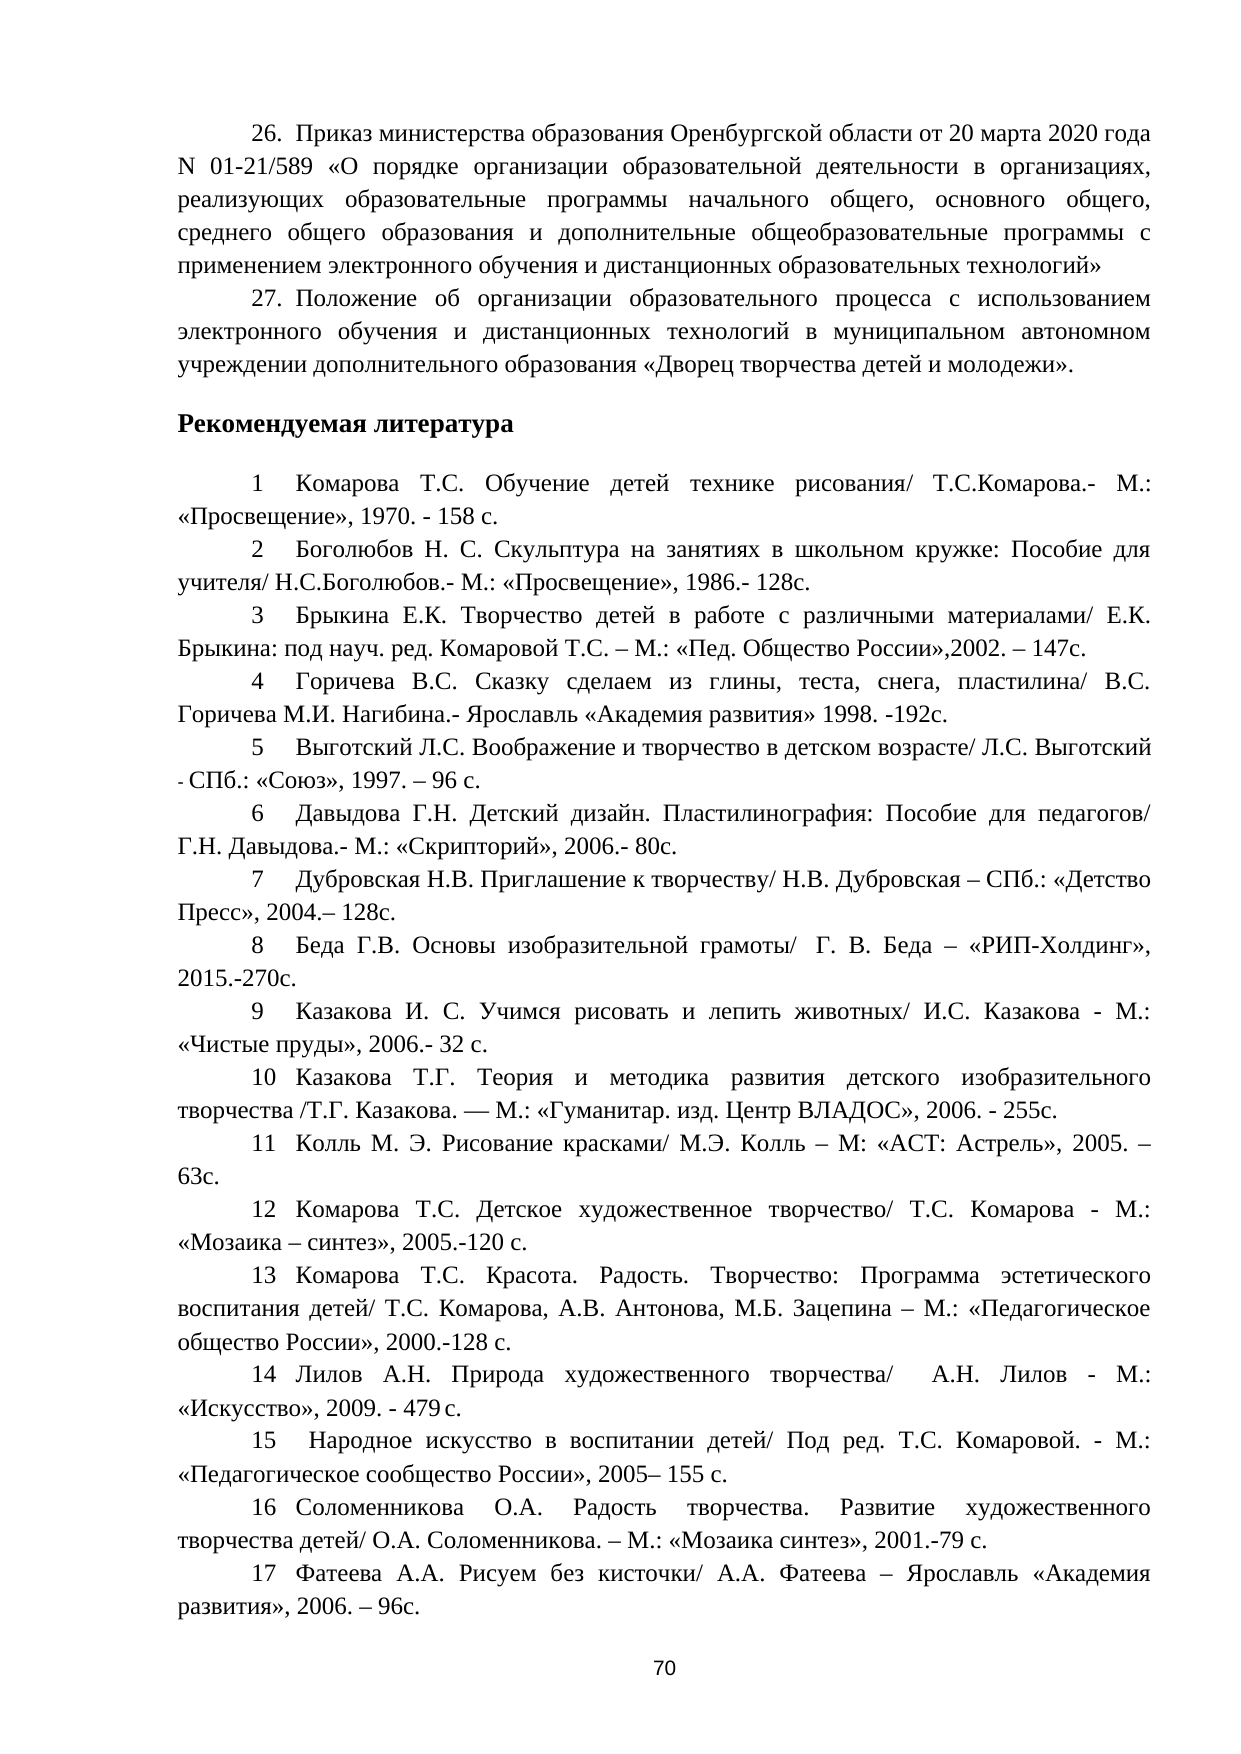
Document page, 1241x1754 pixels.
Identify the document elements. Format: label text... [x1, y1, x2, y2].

list Боголюбов Н. С. Скульптура на занятиях в школьном кружке: Пособие для учителя/ Н.С.Боголюбов.- М.: «Просвещение», 1986.- 128с. [177, 534, 1152, 596]
list Колль М. Э. Рисование красками/ М.Э. Колль – М: «АСТ: Астрель», 2005. – 63с. [177, 1128, 1152, 1190]
list Дубровская Н.В. Приглашение к творчеству/ Н.В. Дубровская – СПб.: «Детство Пресс», 2004.– 128с. [177, 864, 1152, 926]
list Народное искусство в воспитании детей/ Под ред. Т.С. Комаровой. - М.: «Педагогическое сообщество России», 2005– 155 с. [177, 1426, 1152, 1487]
list Положение об организации образовательного процесса с использованием электронного обучения и дистанционных технологий в муниципальном автономном учреждении дополнительного образования «Дворец творчества детей и молодежи». [177, 283, 1152, 378]
list Беда Г.В. Основы изобразительной грамоты/ Г. В. Беда – «РИП-Холдинг», 2015.-270с. [177, 930, 1152, 992]
subtitle Рекомендуемая литература [177, 407, 1152, 438]
list Комарова Т.С. Красота. Радость. Творчество: Программа эстетического воспитания детей/ Т.С. Комарова, А.В. Антонова, М.Б. Зацепина – М.: «Педагогическое общество России», 2000.-128 с. [177, 1261, 1152, 1355]
list Давыдова Г.Н. Детский дизайн. Пластилинография: Пособие для педагогов/ Г.Н. Давыдова.- М.: «Скрипторий», 2006.- 80с. [177, 798, 1152, 860]
list Лилов А.Н. Природа художественного творчества/ А.Н. Лилов - М.: «Искусство», 2009. - 479 с. [177, 1359, 1152, 1421]
list Комарова Т.С. Обучение детей технике рисования/ Т.С.Комарова.- М.: «Просвещение», 1970. - 158 с. [177, 468, 1152, 530]
list Фатеева А.А. Рисуем без кисточки/ А.А. Фатеева – Ярославль «Академия развития», 2006. – 96с. [177, 1558, 1152, 1619]
list Выготский Л.С. Воображение и творчество в детском возрасте/ Л.С. Выготский - СПб.: «Союз», 1997. – 96 с. [177, 732, 1152, 794]
list Казакова Т.Г. Теория и методика развития детского изобразительного творчества /Т.Г. Казакова. — М.: «Гуманитар. изд. Центр ВЛАДОС», 2006. - 255с. [177, 1062, 1152, 1124]
list Брыкина Е.К. Творчество детей в работе с различными материалами/ Е.К. Брыкина: под науч. ред. Комаровой Т.С. – М.: «Пед. Общество России»,2002. – 147с. [177, 600, 1152, 662]
list Горичева В.С. Сказку сделаем из глины, теста, снега, пластилина/ В.С. Горичева М.И. Нагибина.- Ярославль «Академия развития» 1998. -192с. [177, 666, 1152, 728]
list Комарова Т.С. Детское художественное творчество/ Т.С. Комарова - М.: «Мозаика – синтез», 2005.-120 с. [177, 1194, 1152, 1256]
list Приказ министерства образования Оренбургской области от 20 марта 2020 года N 01-21/589 «О порядке организации образовательной деятельности в организациях, реализующих образовательные программы начального общего, основного общего, среднего общего образования и дополнительные общеобразовательные программы с применением электронного обучения и дистанционных образовательных технологий» [177, 118, 1152, 279]
list Казакова И. С. Учимся рисовать и лепить животных/ И.С. Казакова - М.: «Чистые пруды», 2006.- 32 с. [177, 996, 1152, 1058]
list Соломенникова О.А. Радость творчества. Развитие художественного творчества детей/ О.А. Соломенникова. – М.: «Мозаика синтез», 2001.-79 с. [177, 1492, 1152, 1553]
